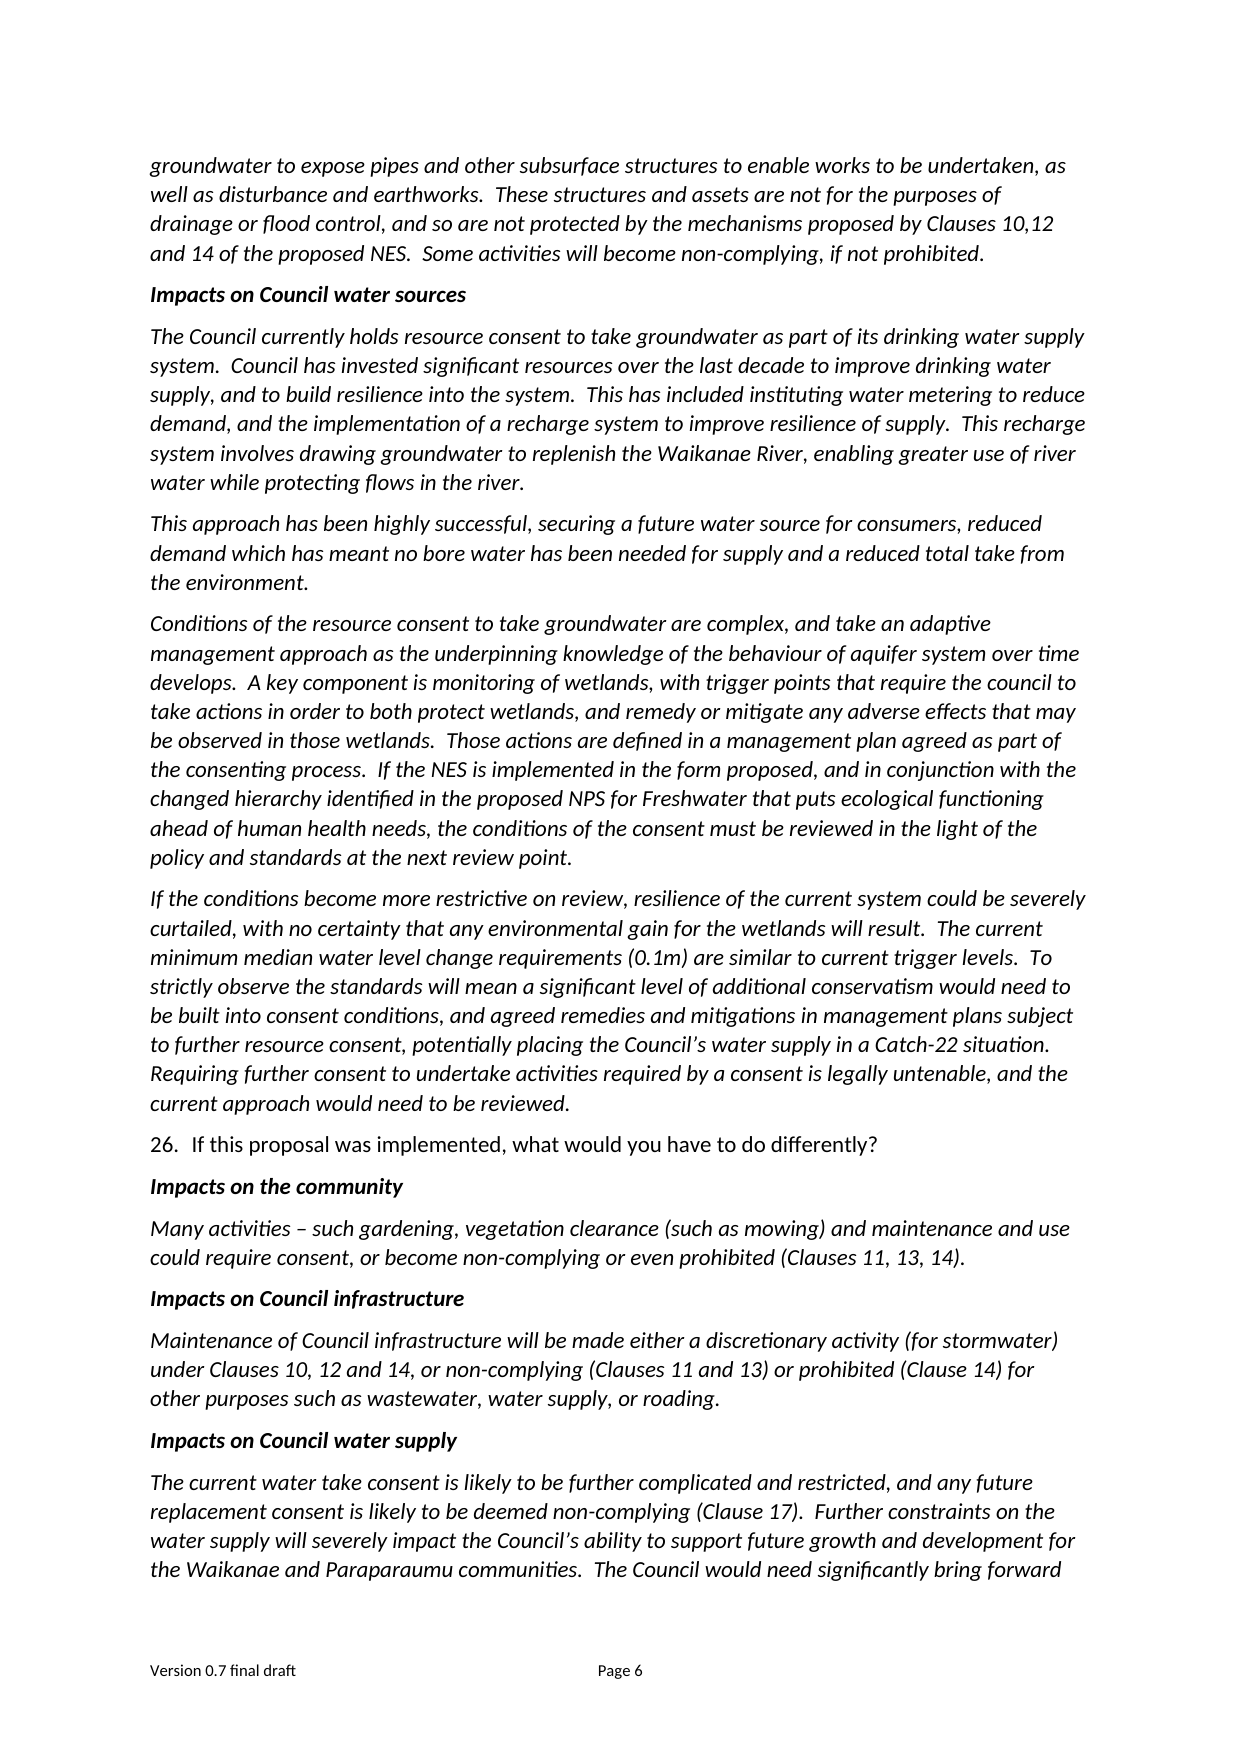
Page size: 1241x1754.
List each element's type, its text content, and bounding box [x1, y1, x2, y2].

list Impacts on Council water supply [150, 1425, 1090, 1454]
list Maintenance of Council infrastructure will be made either a discretionary activity (for stormwater) under Clauses 10, 12 and 14, or non-complying (Clauses 11 and 13) or prohibited (Clause 14) for other purposes such as wastewater, water supply, or roading. [150, 1325, 1090, 1412]
list Impacts on Council infrastructure [150, 1283, 1090, 1312]
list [150, 150, 1090, 267]
list The Council currently holds resource consent to take groundwater as part of its drinking water supply system. Council has invested significant resources over the last decade to improve drinking water supply, and to build resilience into the system. This has included instituting water metering to reduce demand, and the implementation of a recharge system to improve resilience of supply. This recharge system involves drawing groundwater to replenish the Waikanae River, enabling greater use of river water while protecting flows in the river. [150, 321, 1090, 496]
list This approach has been highly successful, securing a future water source for consumers, reduced demand which has meant no bore water has been needed for supply and a reduced total take from the environment. [150, 508, 1090, 596]
list If this proposal was implemented, what would you have to do differently? [150, 1129, 1090, 1158]
list Impacts on Council water sources [150, 279, 1090, 308]
list Impacts on the community [150, 1171, 1090, 1200]
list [150, 1467, 1090, 1583]
list If the conditions become more restrictive on review, resilience of the current system could be severely curtailed, with no certainty that any environmental gain for the wetlands will result. The current minimum median water level change requirements (0.1m) are similar to current trigger levels. To strictly observe the standards will mean a significant level of additional conservatism would need to be built into consent conditions, and agreed remedies and mitigations in management plans subject to further resource consent, potentially placing the Council’s water supply in a Catch-22 situation. Requiring further consent to undertake activities required by a consent is legally untenable, and the current approach would need to be reviewed. [150, 883, 1090, 1117]
list Conditions of the resource consent to take groundwater are complex, and take an adaptive management approach as the underpinning knowledge of the behaviour of aquifer system over time develops. A key component is monitoring of wetlands, with trigger points that require the council to take actions in order to both protect wetlands, and remedy or mitigate any adverse effects that may be observed in those wetlands. Those actions are defined in a management plan agreed as part of the consenting process. If the NES is implemented in the form proposed, and in conjunction with the changed hierarchy identified in the proposed NPS for Freshwater that puts ecological functioning ahead of human health needs, the conditions of the consent must be reviewed in the light of the policy and standards at the next review point. [150, 608, 1090, 871]
list Many activities – such gardening, vegetation clearance (such as mowing) and maintenance and use could require consent, or become non-complying or even prohibited (Clauses 11, 13, 14). [150, 1212, 1090, 1271]
